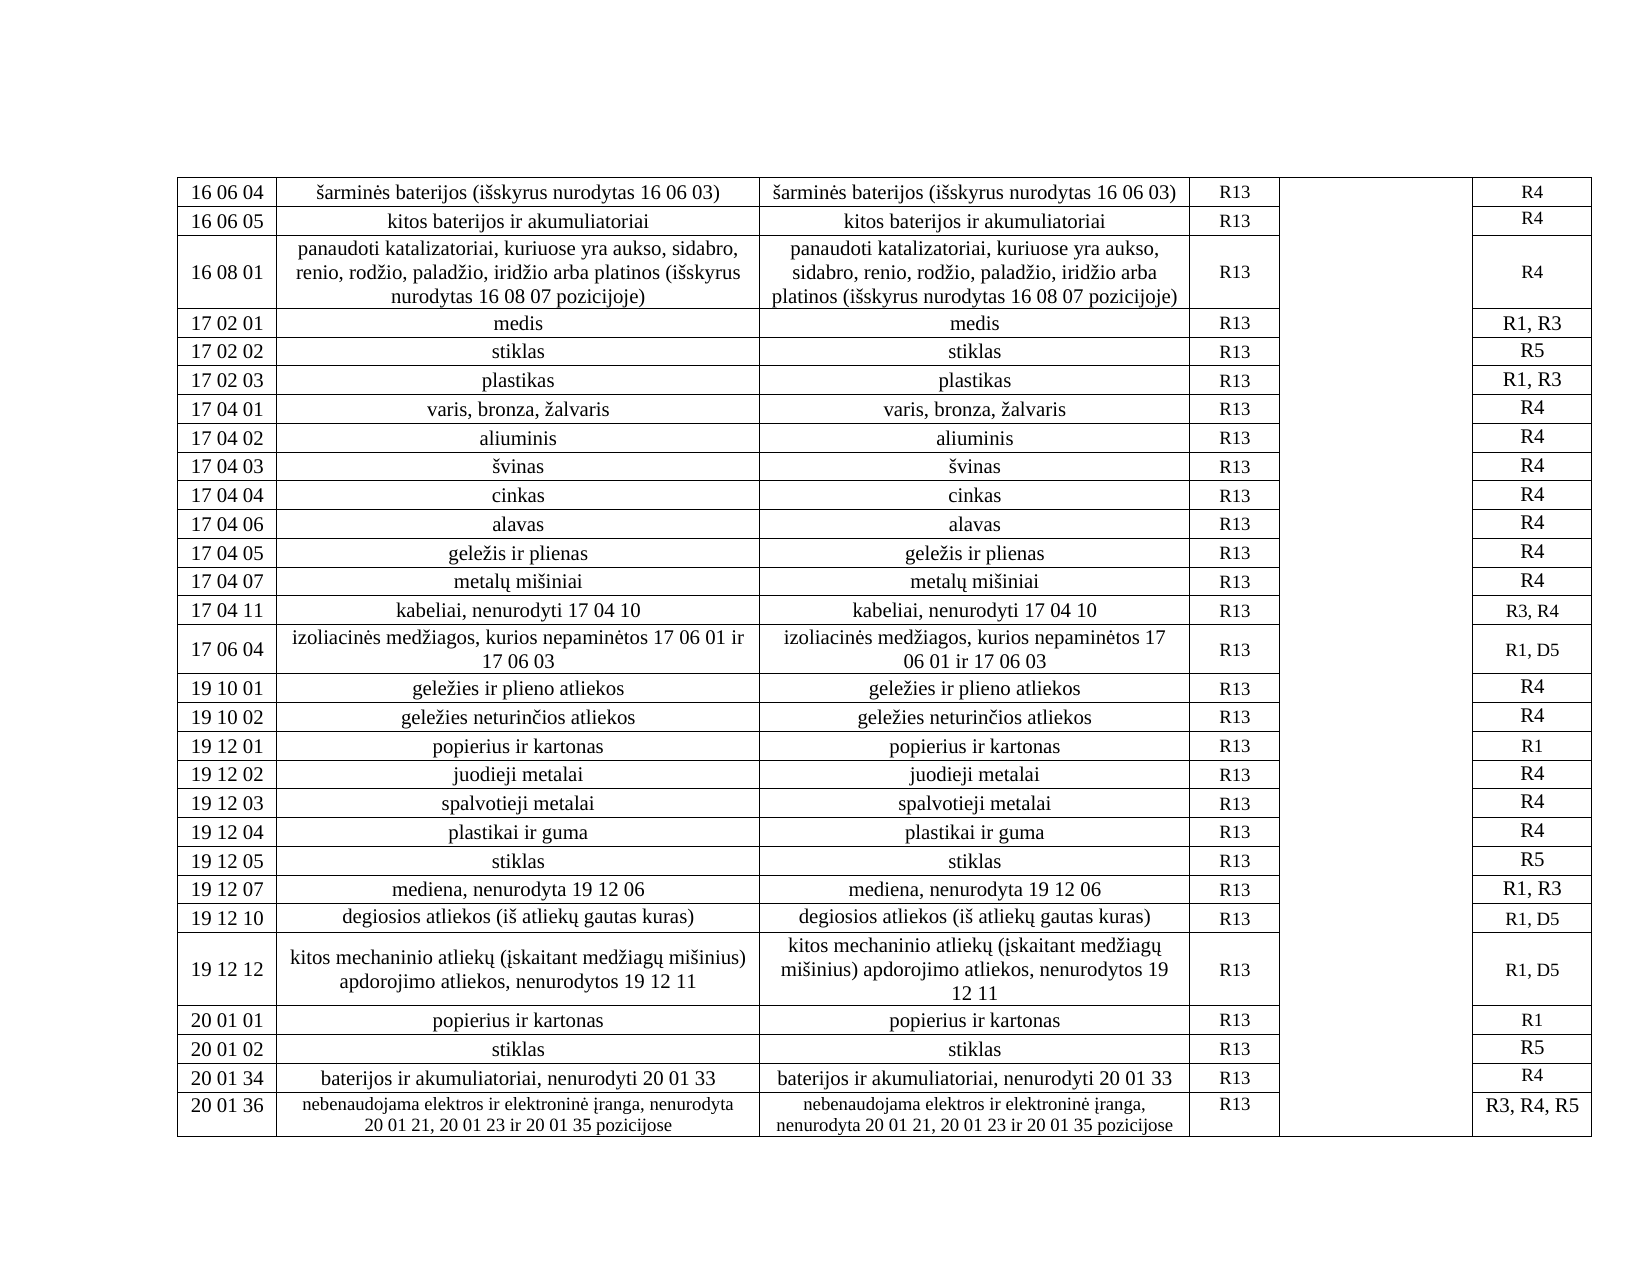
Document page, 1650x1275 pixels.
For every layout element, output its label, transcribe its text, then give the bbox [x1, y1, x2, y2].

table_cell R1, D5 [1473, 933, 1591, 1005]
table_cell R4 [1473, 395, 1591, 423]
table_cell geležis ir plienas [760, 539, 1189, 567]
table_cell 19 12 04 [178, 818, 276, 846]
table_cell R13 [1190, 1064, 1279, 1092]
table_cell R13 [1190, 674, 1279, 702]
table_cell mediena, nenurodyta 19 12 06 [760, 876, 1189, 903]
table_cell R3, R4 [1473, 596, 1591, 624]
table_cell R1, D5 [1473, 904, 1591, 932]
table_cell geležies ir plieno atliekos [760, 674, 1189, 702]
table_cell 19 12 02 [178, 761, 276, 788]
table_cell metalų mišiniai [760, 568, 1189, 595]
table_cell alavas [760, 510, 1189, 538]
table_cell R1, R3 [1473, 876, 1591, 903]
table_cell R13 [1190, 424, 1279, 452]
table_cell R4 [1473, 674, 1591, 702]
table_cell geležis ir plienas [277, 539, 759, 567]
table_cell R13 [1190, 904, 1279, 932]
table_cell 17 04 07 [178, 568, 276, 595]
table_cell 17 04 06 [178, 510, 276, 538]
table_cell 17 04 05 [178, 539, 276, 567]
table_cell cinkas [760, 481, 1189, 509]
table_cell R13 [1190, 366, 1279, 394]
table_cell R1 [1473, 1006, 1591, 1034]
table_cell R4 [1473, 481, 1591, 509]
table_cell 19 12 07 [178, 876, 276, 903]
table_cell R5 [1473, 338, 1591, 365]
table_cell stiklas [277, 338, 759, 365]
table_cell nebenaudojama elektros ir elektroninė įranga, nenurodyta 20 01 21, 20 01 23 ir 20 01 35 pozicijose [277, 1093, 759, 1136]
table_cell plastikai ir guma [277, 818, 759, 846]
table_cell mediena, nenurodyta 19 12 06 [277, 876, 759, 903]
table_cell varis, bronza, žalvaris [277, 395, 759, 423]
table_cell juodieji metalai [277, 761, 759, 788]
table_cell spalvotieji metalai [277, 789, 759, 817]
table_cell kitos baterijos ir akumuliatoriai [760, 207, 1189, 235]
table_cell popierius ir kartonas [277, 732, 759, 759]
table_cell 20 01 02 [178, 1035, 276, 1063]
table_cell 16 08 01 [178, 236, 276, 308]
table_cell plastikas [277, 366, 759, 394]
table_cell R13 [1190, 1093, 1279, 1136]
table_cell R1, D5 [1473, 625, 1591, 673]
table_cell R13 [1190, 568, 1279, 595]
table_cell R13 [1190, 236, 1279, 308]
table_cell R13 [1190, 703, 1279, 731]
table_cell 17 04 02 [178, 424, 276, 452]
table_cell R1, R3 [1473, 366, 1591, 394]
table_cell kitos baterijos ir akumuliatoriai [277, 207, 759, 235]
table_cell R1 [1473, 732, 1591, 759]
table_cell R13 [1190, 207, 1279, 235]
table_cell R4 [1473, 236, 1591, 308]
table_cell R13 [1190, 732, 1279, 759]
table_cell popierius ir kartonas [277, 1006, 759, 1034]
table_cell R5 [1473, 847, 1591, 874]
table_cell R5 [1473, 1035, 1591, 1063]
table_cell 17 04 11 [178, 596, 276, 624]
table_cell geležies ir plieno atliekos [277, 674, 759, 702]
table_cell R4 [1473, 761, 1591, 788]
table_cell R4 [1473, 568, 1591, 595]
table_cell R4 [1473, 1064, 1591, 1092]
table_cell 19 12 10 [178, 904, 276, 932]
table_cell R13 [1190, 1006, 1279, 1034]
table_cell baterijos ir akumuliatoriai, nenurodyti 20 01 33 [277, 1064, 759, 1092]
table_cell R4 [1473, 178, 1591, 206]
table_cell R13 [1190, 481, 1279, 509]
table_cell juodieji metalai [760, 761, 1189, 788]
table_cell R13 [1190, 818, 1279, 846]
table_cell izoliacinės medžiagos, kurios nepaminėtos 17 06 01 ir 17 06 03 [277, 625, 759, 673]
table_cell R4 [1473, 539, 1591, 567]
table_cell 16 06 04 [178, 178, 276, 206]
table_cell R13 [1190, 847, 1279, 874]
table_cell 19 12 03 [178, 789, 276, 817]
table_cell stiklas [277, 847, 759, 874]
table_cell kabeliai, nenurodyti 17 04 10 [277, 596, 759, 624]
table_cell kitos mechaninio atliekų (įskaitant medžiagų mišinius) apdorojimo atliekos, nenurodytos 19 12 11 [760, 933, 1189, 1005]
table_cell stiklas [277, 1035, 759, 1063]
table_cell R13 [1190, 876, 1279, 903]
table_cell 17 04 04 [178, 481, 276, 509]
table_cell popierius ir kartonas [760, 1006, 1189, 1034]
table_cell degiosios atliekos (iš atliekų gautas kuras) [760, 904, 1189, 932]
table_cell alavas [277, 510, 759, 538]
table_cell švinas [277, 453, 759, 480]
table_cell stiklas [760, 847, 1189, 874]
table_cell švinas [760, 453, 1189, 480]
table_cell varis, bronza, žalvaris [760, 395, 1189, 423]
table_cell izoliacinės medžiagos, kurios nepaminėtos 17 06 01 ir 17 06 03 [760, 625, 1189, 673]
table_cell R4 [1473, 207, 1591, 235]
table_cell R13 [1190, 761, 1279, 788]
table_cell stiklas [760, 1035, 1189, 1063]
table_cell R13 [1190, 539, 1279, 567]
table_cell R13 [1190, 1035, 1279, 1063]
table_cell medis [277, 309, 759, 337]
table_cell plastikai ir guma [760, 818, 1189, 846]
table_cell metalų mišiniai [277, 568, 759, 595]
table_cell 16 06 05 [178, 207, 276, 235]
table_cell 19 12 05 [178, 847, 276, 874]
table_cell panaudoti katalizatoriai, kuriuose yra aukso, sidabro, renio, rodžio, paladžio, iridžio arba platinos (išskyrus nurodytas 16 08 07 pozicijoje) [277, 236, 759, 308]
table_cell R13 [1190, 178, 1279, 206]
table_cell 17 04 03 [178, 453, 276, 480]
table_cell R13 [1190, 453, 1279, 480]
table_cell stiklas [760, 338, 1189, 365]
table_cell 17 04 01 [178, 395, 276, 423]
table_cell 17 02 01 [178, 309, 276, 337]
table_cell R13 [1190, 309, 1279, 337]
table_cell R13 [1190, 338, 1279, 365]
table_cell šarminės baterijos (išskyrus nurodytas 16 06 03) [760, 178, 1189, 206]
table_cell R13 [1190, 395, 1279, 423]
table_cell 19 10 02 [178, 703, 276, 731]
table_cell R4 [1473, 510, 1591, 538]
table_cell 17 02 03 [178, 366, 276, 394]
table_cell popierius ir kartonas [760, 732, 1189, 759]
table_cell R1, R3 [1473, 309, 1591, 337]
table_cell R3, R4, R5 [1473, 1093, 1591, 1136]
table_cell aliuminis [277, 424, 759, 452]
table_cell cinkas [277, 481, 759, 509]
table_cell geležies neturinčios atliekos [277, 703, 759, 731]
table_cell degiosios atliekos (iš atliekų gautas kuras) [277, 904, 759, 932]
table_cell 20 01 36 [178, 1093, 276, 1136]
table_cell plastikas [760, 366, 1189, 394]
table_cell šarminės baterijos (išskyrus nurodytas 16 06 03) [277, 178, 759, 206]
table_cell 20 01 01 [178, 1006, 276, 1034]
table_cell R4 [1473, 789, 1591, 817]
table_cell R13 [1190, 789, 1279, 817]
table_cell R4 [1473, 453, 1591, 480]
table_cell R4 [1473, 424, 1591, 452]
table_cell R13 [1190, 596, 1279, 624]
table_cell spalvotieji metalai [760, 789, 1189, 817]
table_cell kabeliai, nenurodyti 17 04 10 [760, 596, 1189, 624]
table_cell R4 [1473, 818, 1591, 846]
table_cell geležies neturinčios atliekos [760, 703, 1189, 731]
table_cell kitos mechaninio atliekų (įskaitant medžiagų mišinius) apdorojimo atliekos, nenurodytos 19 12 11 [277, 933, 759, 1005]
table_cell panaudoti katalizatoriai, kuriuose yra aukso, sidabro, renio, rodžio, paladžio, iridžio arba platinos (išskyrus nurodytas 16 08 07 pozicijoje) [760, 236, 1189, 308]
table_cell R13 [1190, 933, 1279, 1005]
table_cell 19 12 12 [178, 933, 276, 1005]
table_cell baterijos ir akumuliatoriai, nenurodyti 20 01 33 [760, 1064, 1189, 1092]
table_cell R13 [1190, 510, 1279, 538]
table_cell 19 10 01 [178, 674, 276, 702]
table_cell nebenaudojama elektros ir elektroninė įranga, nenurodyta 20 01 21, 20 01 23 ir 20 01 35 pozicijose [760, 1093, 1189, 1136]
table_cell R13 [1190, 625, 1279, 673]
table_cell 17 06 04 [178, 625, 276, 673]
table_cell aliuminis [760, 424, 1189, 452]
table_cell R4 [1473, 703, 1591, 731]
table_cell 19 12 01 [178, 732, 276, 759]
table_cell 17 02 02 [178, 338, 276, 365]
table_cell medis [760, 309, 1189, 337]
table_cell 20 01 34 [178, 1064, 276, 1092]
